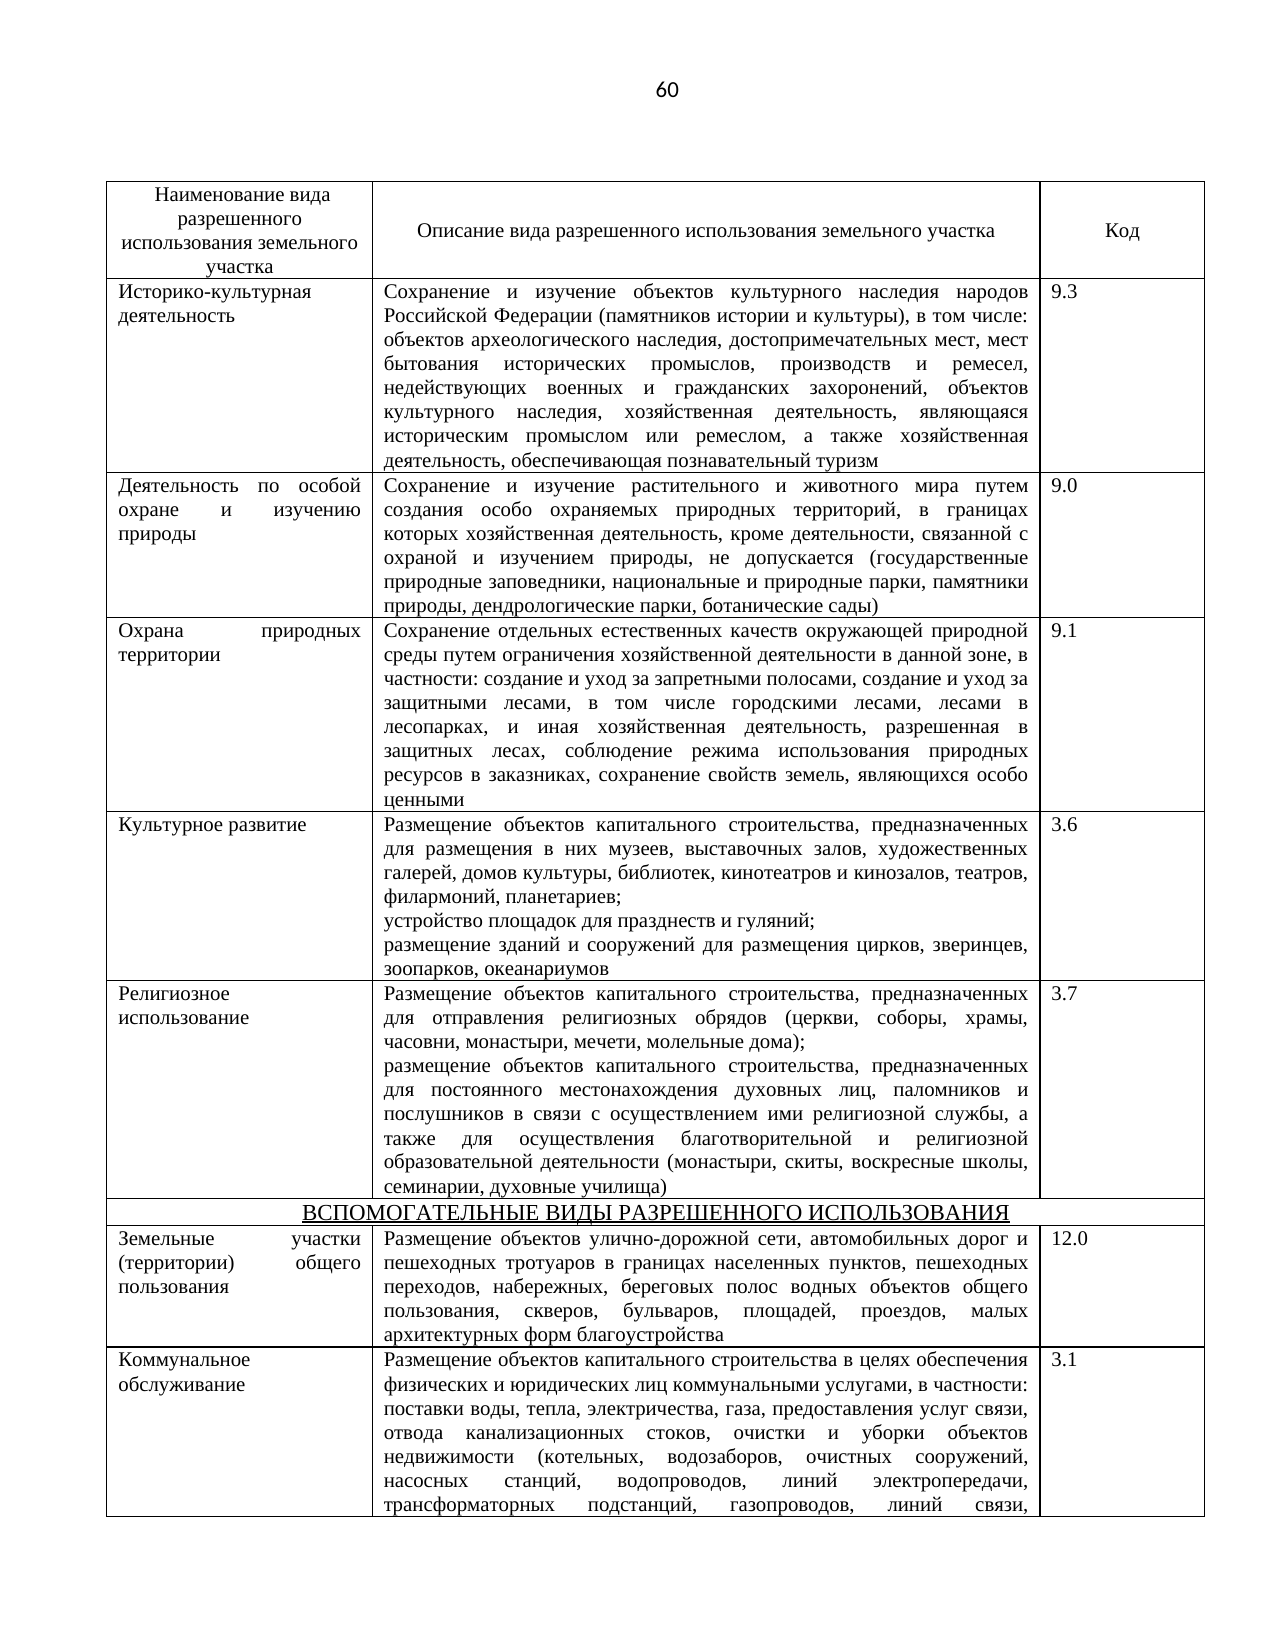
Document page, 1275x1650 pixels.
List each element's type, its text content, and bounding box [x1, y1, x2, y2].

table_cell Размещение объектов капитального строительства, предназначенных для размещения в них музеев, выставочных залов, художественных галерей, домов культуры, библиотек, кинотеатров и кинозалов, театров, филармоний, планетариев; устройство площадок для празднеств и гуляний; размещение зданий и сооружений для размещения цирков, зверинцев, зоопарков, океанариумов [373, 812, 1039, 980]
table_cell Охрана природных территории [107, 618, 372, 811]
table_cell 3.1 [1041, 1348, 1204, 1516]
table_cell Культурное развитие [107, 812, 372, 980]
table_cell Размещение объектов капитального строительства, предназначенных для отправления религиозных обрядов (церкви, соборы, храмы, часовни, монастыри, мечети, молельные дома); размещение объектов капитального строительства, предназначенных для постоянного местонахождения духовных лиц, паломников и послушников в связи с осуществлением ими религиозной службы, а также для осуществления благотворительной и религиозной образовательной деятельности (монастыри, скиты, воскресные школы, семинарии, духовные училища) [373, 981, 1039, 1198]
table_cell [373, 1348, 1039, 1516]
table_cell Сохранение и изучение объектов культурного наследия народов Российской Федерации (памятников истории и культуры), в том числе: объектов археологического наследия, достопримечательных мест, мест бытования исторических промыслов, производств и ремесел, недействующих военных и гражданских захоронений, объектов культурного наследия, хозяйственная деятельность, являющаяся историческим промыслом или ремеслом, а также хозяйственная деятельность, обеспечивающая познавательный туризм [373, 279, 1039, 472]
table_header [373, 182, 1039, 278]
table_cell 3.7 [1041, 981, 1204, 1198]
table_cell 9.0 [1041, 473, 1204, 617]
table_cell 9.3 [1041, 279, 1204, 472]
table_cell Религиозное использование [107, 981, 372, 1198]
table_cell Сохранение отдельных естественных качеств окружающей природной среды путем ограничения хозяйственной деятельности в данной зоне, в частности: создание и уход за запретными полосами, создание и уход за защитными лесами, в том числе городскими лесами, лесами в лесопарках, и иная хозяйственная деятельность, разрешенная в защитных лесах, соблюдение режима использования природных ресурсов в заказниках, сохранение свойств земель, являющихся особо ценными [373, 618, 1039, 811]
table_cell 3.6 [1041, 812, 1204, 980]
table_header Код [1041, 182, 1204, 278]
table_cell Историко-культурная деятельность [107, 279, 372, 472]
table_cell Размещение объектов улично-дорожной сети, автомобильных дорог и пешеходных тротуаров в границах населенных пунктов, пешеходных переходов, набережных, береговых полос водных объектов общего пользования, скверов, бульваров, площадей, проездов, малых архитектурных форм благоустройства [373, 1226, 1039, 1346]
table_cell Земельные участки (территории) общего пользования [107, 1226, 372, 1346]
table_cell 9.1 [1041, 618, 1204, 811]
table_cell 12.0 [1041, 1226, 1204, 1346]
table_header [107, 182, 372, 278]
table_cell Сохранение и изучение растительного и животного мира путем создания особо охраняемых природных территорий, в границах которых хозяйственная деятельность, кроме деятельности, связанной с охраной и изучением природы, не допускается (государственные природные заповедники, национальные и природные парки, памятники природы, дендрологические парки, ботанические сады) [373, 473, 1039, 617]
table_cell Коммунальное обслуживание [107, 1348, 372, 1516]
table_cell Деятельность по особой охране и изучению природы [107, 473, 372, 617]
table_cell ВСПОМОГАТЕЛЬНЫЕ ВИДЫ РАЗРЕШЕННОГО ИСПОЛЬЗОВАНИЯ [107, 1199, 1204, 1225]
